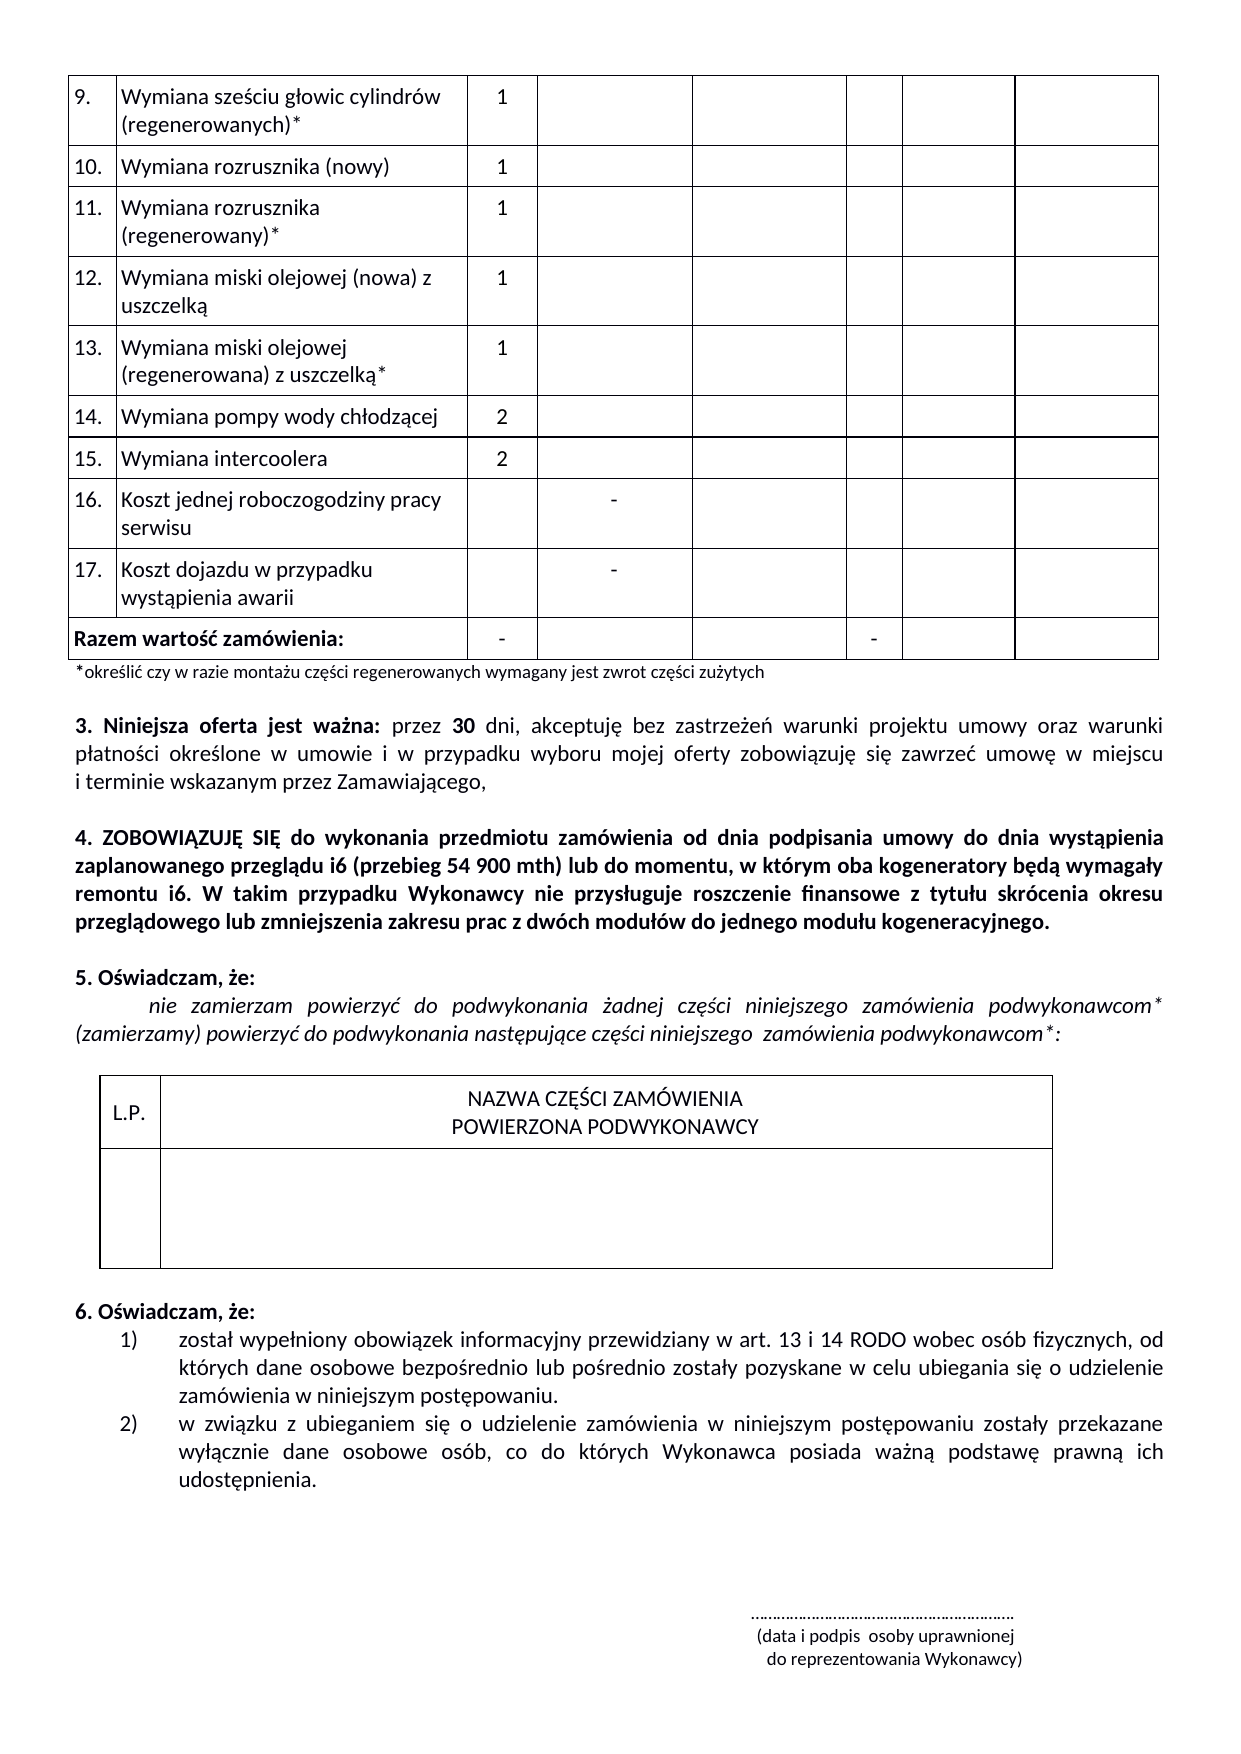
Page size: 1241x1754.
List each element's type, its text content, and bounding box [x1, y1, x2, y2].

table_cell [538, 326, 692, 395]
table_cell [693, 396, 846, 436]
table_cell Wymiana pompy wody chłodzącej [117, 396, 467, 436]
text do reprezentowania Wykonawcy) [37, 1647, 1165, 1670]
table_cell [847, 76, 902, 144]
table_cell [101, 1149, 160, 1268]
table_cell 9. [69, 76, 116, 144]
table_cell 1 [468, 187, 537, 256]
table_cell [1016, 146, 1158, 186]
table_cell [538, 438, 692, 478]
table_cell Wymiana sześciu głowic cylindrów (regenerowanych)* [117, 76, 467, 144]
table_cell [693, 326, 846, 395]
table_cell 13. [69, 326, 116, 395]
table_cell [1016, 549, 1158, 617]
table_cell [903, 326, 1014, 395]
table_cell [693, 257, 846, 325]
table_cell [538, 146, 692, 186]
table_cell [693, 479, 846, 548]
table_cell [1016, 438, 1158, 478]
table_cell [847, 187, 902, 256]
table_cell - [468, 618, 537, 659]
table_cell 2 [468, 438, 537, 478]
table_cell Koszt jednej roboczogodziny pracy serwisu [117, 479, 467, 548]
table_cell [847, 549, 902, 617]
table_header NAZWA CZĘŚCI ZAMÓWIENIA POWIERZONA PODWYKONAWCY [161, 1076, 1052, 1148]
table_cell [1016, 187, 1158, 256]
text (data i podpis osoby uprawnionej [75, 1624, 1165, 1647]
table_cell [903, 396, 1014, 436]
table_cell Wymiana miski olejowej (regenerowana) z uszczelką* [117, 326, 467, 395]
table_cell Wymiana rozrusznika (regenerowany)* [117, 187, 467, 256]
table_cell [538, 396, 692, 436]
table_cell [1016, 479, 1158, 548]
table_cell [847, 438, 902, 478]
list został wypełniony obowiązek informacyjny przewidziany w art. 13 i 14 RODO wobec osób fizycznych, od których dane osobowe bezpośrednio lub pośrednio zostały pozyskane w celu ubiegania się o udzielenie zamówienia w niniejszym postępowaniu. [119, 1325, 1165, 1409]
table_header L.P. [101, 1076, 160, 1148]
text 5. Oświadczam, że: [75, 963, 1165, 991]
table_cell [538, 187, 692, 256]
table_cell [1016, 76, 1158, 144]
table_cell Wymiana rozrusznika (nowy) [117, 146, 467, 186]
table_cell [903, 187, 1014, 256]
table_cell [847, 326, 902, 395]
table_cell [161, 1149, 1052, 1268]
table_cell - [847, 618, 902, 659]
table_cell 10. [69, 146, 116, 186]
text 4. ZOBOWIĄZUJĘ SIĘ do wykonania przedmiotu zamówienia od dnia podpisania umowy do dnia wystąpienia zaplanowanego przeglądu i6 (przebieg 54 900 mth) lub do momentu, w którym oba kogeneratory będą wymagały remontu i6. W takim przypadku Wykonawcy nie przysługuje roszczenie finansowe z tytułu skrócenia okresu przeglądowego lub zmniejszenia zakresu prac z dwóch modułów do jednego modułu kogeneracyjnego. [75, 823, 1165, 935]
table_cell 1 [468, 326, 537, 395]
table_cell [1016, 396, 1158, 436]
table_cell - [538, 479, 692, 548]
table_cell [538, 257, 692, 325]
table_cell [538, 618, 692, 659]
table_cell Koszt dojazdu w przypadku wystąpienia awarii [117, 549, 467, 617]
table_cell 1 [468, 76, 537, 144]
table_cell 1 [468, 146, 537, 186]
table_cell 2 [468, 396, 537, 436]
table_cell [693, 438, 846, 478]
table_cell [693, 76, 846, 144]
table_cell [538, 76, 692, 144]
table_cell [903, 438, 1014, 478]
table_cell 11. [69, 187, 116, 256]
table_cell [847, 257, 902, 325]
table_cell 1 [468, 257, 537, 325]
table_cell [693, 187, 846, 256]
table_cell [903, 76, 1014, 144]
table_cell [693, 549, 846, 617]
table_cell 15. [69, 438, 116, 478]
table_cell 16. [69, 479, 116, 548]
text *określić czy w razie montażu części regenerowanych wymagany jest zwrot części zużytych [75, 660, 1165, 683]
table_cell [468, 549, 537, 617]
text 3. Niniejsza oferta jest ważna: przez 30 dni, akceptuję bez zastrzeżeń warunki projektu umowy oraz warunki płatności określone w umowie i w przypadku wyboru mojej oferty zobowiązuję się zawrzeć umowę w miejscu i terminie wskazanym przez Zamawiającego, [75, 711, 1165, 795]
table_cell [903, 146, 1014, 186]
table_cell [903, 479, 1014, 548]
table_cell [903, 549, 1014, 617]
table_cell 14. [69, 396, 116, 436]
table_cell Wymiana miski olejowej (nowa) z uszczelką [117, 257, 467, 325]
table_cell - [538, 549, 692, 617]
list w związku z ubieganiem się o udzielenie zamówienia w niniejszym postępowaniu zostały przekazane wyłącznie dane osobowe osób, co do których Wykonawca posiada ważną podstawę prawną ich udostępnienia. [119, 1409, 1165, 1493]
table_cell [847, 479, 902, 548]
table_cell 17. [69, 549, 116, 617]
text ……………………………………………………. [525, 1602, 1165, 1624]
table_cell [1016, 257, 1158, 325]
table_cell [847, 146, 902, 186]
text 6. Oświadczam, że: [75, 1297, 1165, 1325]
table_cell [847, 396, 902, 436]
table_cell [693, 618, 846, 659]
text nie zamierzam powierzyć do podwykonania żadnej części niniejszego zamówienia podwykonawcom* (zamierzamy) powierzyć do podwykonania następujące części niniejszego zamówienia podwykonawcom*: [75, 991, 1165, 1047]
table_cell [903, 618, 1014, 659]
table_cell [468, 479, 537, 548]
table_cell [903, 257, 1014, 325]
table_cell [693, 146, 846, 186]
table_cell Razem wartość zamówienia: [69, 618, 467, 659]
table_cell 12. [69, 257, 116, 325]
table_cell Wymiana intercoolera [117, 438, 467, 478]
table_cell [1016, 618, 1158, 659]
table_cell [1016, 326, 1158, 395]
